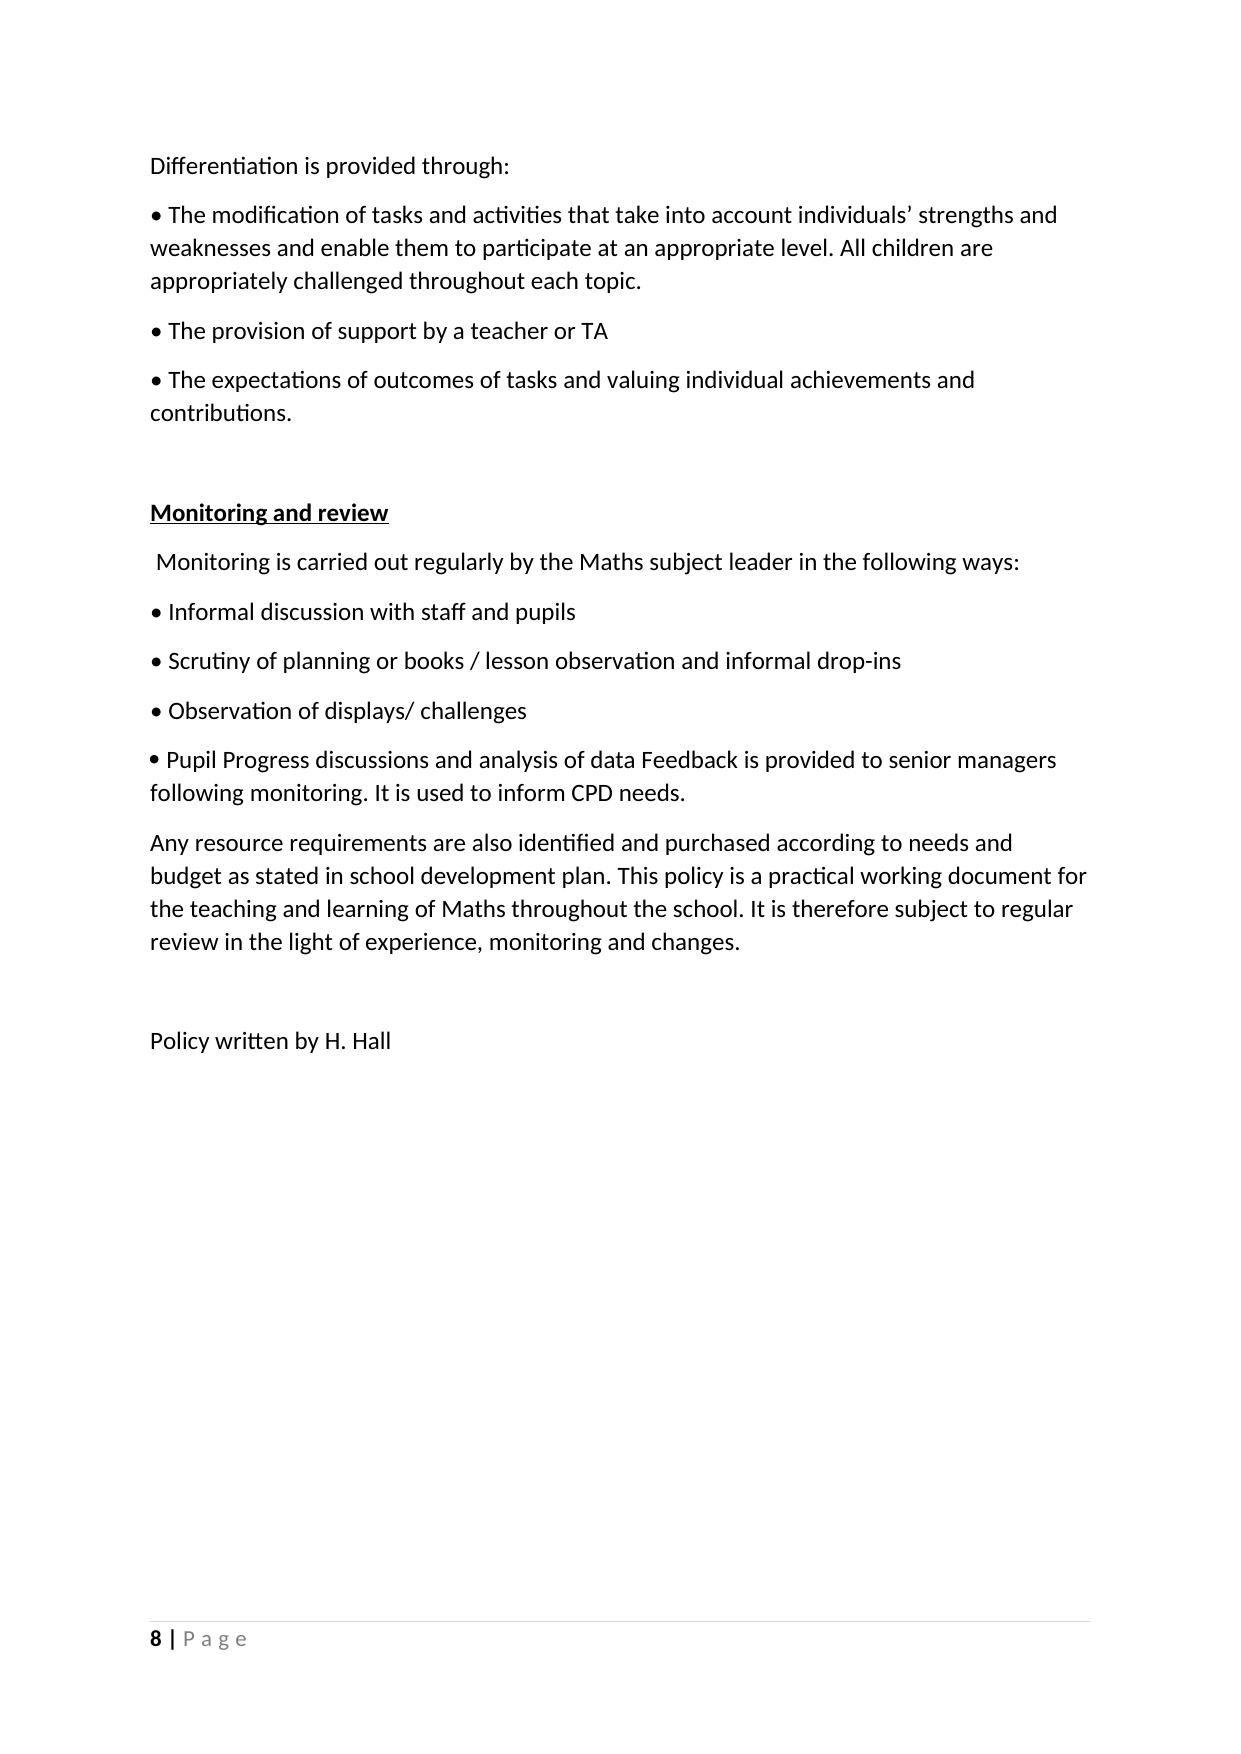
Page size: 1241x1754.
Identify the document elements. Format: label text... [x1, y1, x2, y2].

text • Informal discussion with staff and pupils [150, 596, 1090, 626]
text • Scrutiny of planning or books / lesson observation and informal drop-ins [150, 645, 1090, 676]
text Pupil Progress discussions and analysis of data Feedback is provided to senior managers following monitoring. It is used to inform CPD needs. [150, 744, 1090, 808]
text Policy written by H. Hall [150, 1025, 1090, 1056]
text Any resource requirements are also identified and purchased according to needs and budget as stated in school development plan. This policy is a practical working document for the teaching and learning of Maths throughout the school. It is therefore subject to regular review in the light of experience, monitoring and changes. [150, 827, 1090, 956]
text • The provision of support by a teacher or TA [150, 315, 1090, 346]
text Monitoring and review [150, 497, 1090, 527]
text • The expectations of outcomes of tasks and valuing individual achievements and contributions. [150, 364, 1090, 428]
text Monitoring is carried out regularly by the Maths subject leader in the following ways: [150, 546, 1090, 577]
text • Observation of displays/ challenges [150, 695, 1090, 726]
text • The modification of tasks and activities that take into account individuals’ strengths and weaknesses and enable them to participate at an appropriate level. All children are appropriately challenged throughout each topic. [150, 199, 1090, 296]
text Differentiation is provided through: [150, 150, 1090, 181]
